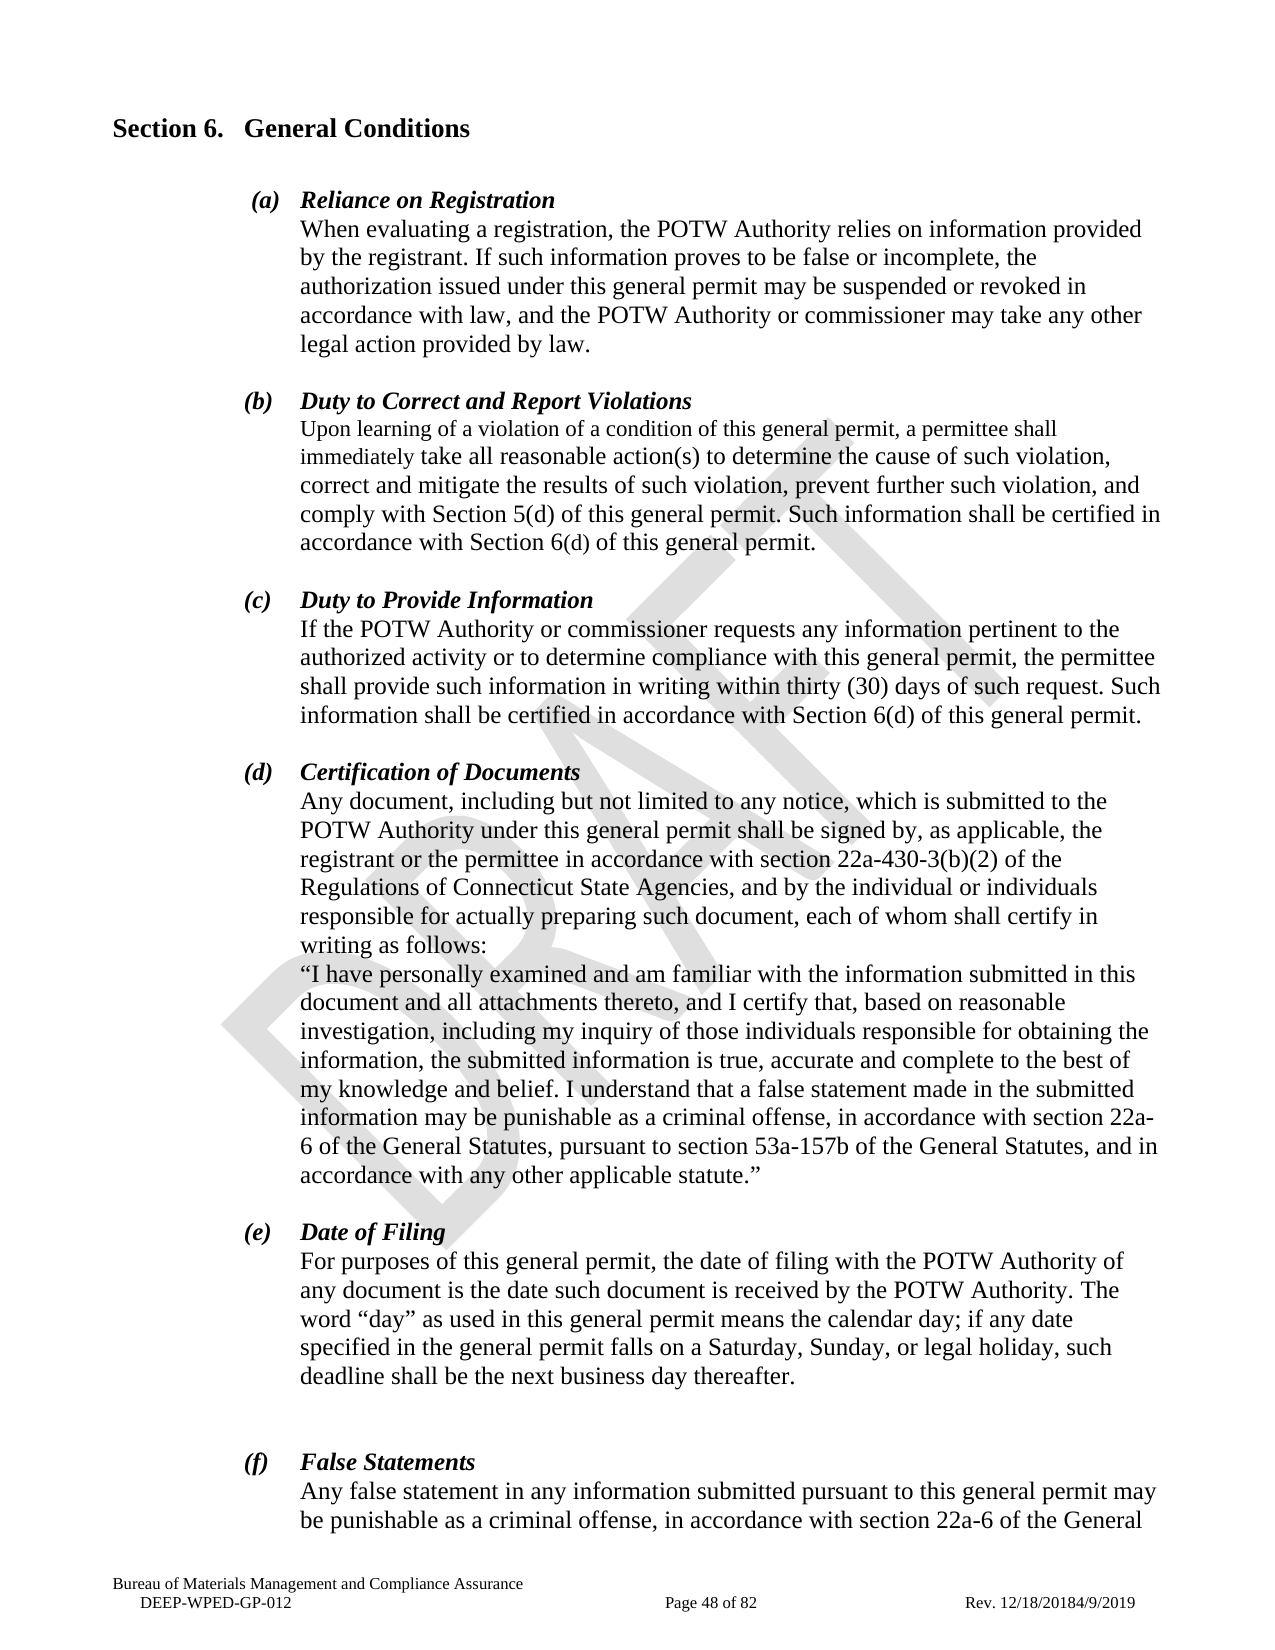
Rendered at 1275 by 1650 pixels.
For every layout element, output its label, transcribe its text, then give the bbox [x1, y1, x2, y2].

text Any document, including but not limited to any notice, which is submitted to the POTW Authority under this general permit shall be signed by, as applicable, the registrant or the permittee in accordance with section 22a-430-3(b)(2) of the Regulations of Connecticut State Agencies, and by the individual or individuals responsible for actually preparing such document, each of whom shall certify in writing as follows: [300, 786, 1162, 959]
subtitle Section 6. General Conditions [112, 112, 1162, 144]
text (d) Certification of Documents [244, 757, 1162, 786]
text “I have personally examined and am familiar with the information submitted in this document and all attachments thereto, and I certify that, based on reasonable investigation, including my inquiry of those individuals responsible for obtaining the information, the submitted information is true, accurate and complete to the best of my knowledge and belief. I understand that a false statement made in the submitted information may be punishable as a criminal offense, in accordance with section 22a-6 of the General Statutes, pursuant to section 53a-157b of the General Statutes, and in accordance with any other applicable statute.” [300, 959, 1162, 1189]
text When evaluating a registration, the POTW Authority relies on information provided by the registrant. If such information proves to be false or incomplete, the authorization issued under this general permit may be suspended or revoked in accordance with law, and the POTW Authority or commissioner may take any other legal action provided by law. [300, 214, 1162, 357]
text (e) Date of Filing [244, 1217, 1162, 1246]
text (a) Reliance on Registration [244, 185, 1162, 214]
text Upon learning of a violation of a condition of this general permit, a permittee shall immediately take all reasonable action(s) to determine the cause of such violation, correct and mitigate the results of such violation, prevent further such violation, and comply with Section 5(d) of this general permit. Such information shall be certified in accordance with Section 6(d) of this general permit. [281, 415, 1162, 556]
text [300, 1476, 1162, 1534]
text (b) Duty to Correct and Report Violations [244, 386, 1162, 415]
text For purposes of this general permit, the date of filing with the POTW Authority of any document is the date such document is received by the POTW Authority. The word “day” as used in this general permit means the calendar day; if any date specified in the general permit falls on a Saturday, Sunday, or legal holiday, such deadline shall be the next business day thereafter. [300, 1246, 1162, 1390]
text (c) Duty to Provide Information [244, 585, 1162, 614]
text If the POTW Authority or commissioner requests any information pertinent to the authorized activity or to determine compliance with this general permit, the permittee shall provide such information in writing within thirty (30) days of such request. Such information shall be certified in accordance with Section 6(d) of this general permit. [300, 614, 1162, 729]
text (f) False Statements [244, 1447, 1162, 1476]
